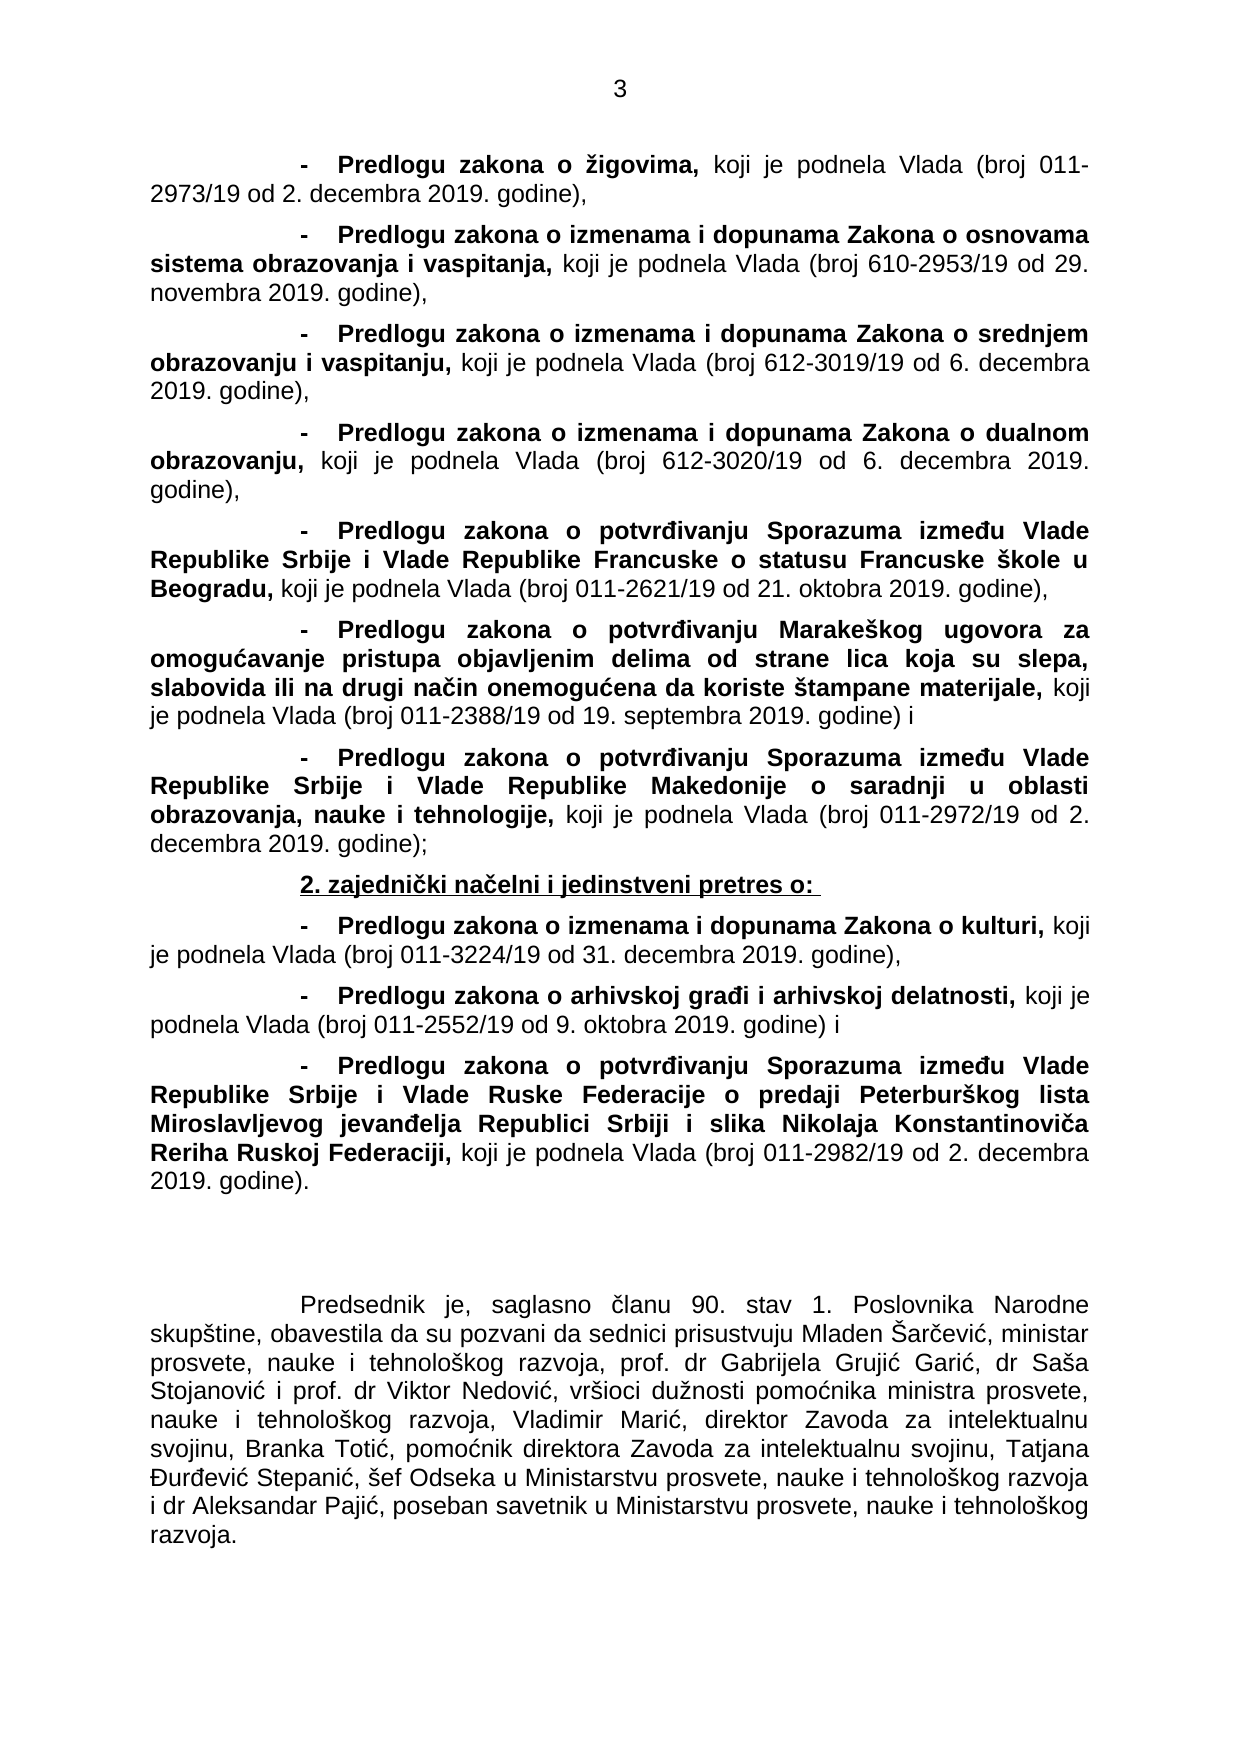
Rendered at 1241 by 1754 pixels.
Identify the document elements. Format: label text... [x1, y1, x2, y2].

text - Predlogu zakona o izmenama i dopunama Zakona o osnovama sistema obrazovanja i vaspitanja, koji je podnela Vlada (broj 610-2953/19 od 29. novembra 2019. godine), [150, 220, 1090, 306]
text 2. zajednički načelni i jedinstveni pretres o: [150, 870, 1090, 899]
text - Predlogu zakona o potvrđivanju Sporazuma između Vlade Republike Srbije i Vlade Ruske Federacije o predaji Peterburškog lista Miroslavljevog jevanđelja Republici Srbiji i slika Nikolaja Konstantinoviča Reriha Ruskoj Federaciji, koji je podnela Vlada (broj 011-2982/19 od 2. decembra 2019. godine). [150, 1051, 1090, 1195]
text - Predlogu zakona o izmenama i dopunama Zakona o dualnom obrazovanju, koji je podnela Vlada (broj 612-3020/19 od 6. decembra 2019. godine), [150, 417, 1090, 504]
text - Predlogu zakona o potvrđivanju Sporazuma između Vlade Republike Srbije i Vlade Republike Francuske o statusu Francuske škole u Beogradu, koji je podnela Vlada (broj 011-2621/19 od 21. oktobra 2019. godine), [150, 516, 1090, 602]
text - Predlogu zakona o potvrđivanju Marakeškog ugovora za omogućavanje pristupa objavljenim delima od strane lica koja su slepa, slabovida ili na drugi način onemogućena da koriste štampane materijale, koji je podnela Vlada (broj 011-2388/19 od 19. septembra 2019. godine) i [150, 615, 1090, 730]
text - Predlogu zakona o izmenama i dopunama Zakona o srednjem obrazovanju i vaspitanju, koji je podnela Vlada (broj 612-3019/19 od 6. decembra 2019. godine), [150, 319, 1090, 405]
text - Predlogu zakona o žigovima, koji je podnela Vlada (broj 011-2973/19 od 2. decembra 2019. godine), [150, 150, 1090, 207]
text Predsednik je, saglasno članu 90. stav 1. Poslovnika Narodne skupštine, obavestila da su pozvani da sednici prisustvuju Mladen Šarčević, ministar prosvete, nauke i tehnološkog razvoja, prof. dr Gabrijela Grujić Garić, dr Saša Stojanović i prof. dr Viktor Nedović, vršioci dužnosti pomoćnika ministra prosvete, nauke i tehnološkog razvoja, Vladimir Marić, direktor Zavoda za intelektualnu svojinu, Branka Totić, pomoćnik direktora Zavoda za intelektualnu svojinu, Tatjana Đurđević Stepanić, šef Odseka u Ministarstvu prosvete, nauke i tehnološkog razvoja i dr Aleksandar Pajić, poseban savetnik u Ministarstvu prosvete, nauke i tehnološkog razvoja. [150, 1290, 1090, 1549]
text - Predlogu zakona o potvrđivanju Sporazuma između Vlade Republike Srbije i Vlade Republike Makedonije o saradnji u oblasti obrazovanja, nauke i tehnologije, koji je podnela Vlada (broj 011-2972/19 od 2. decembra 2019. godine); [150, 742, 1090, 857]
text - Predlogu zakona o izmenama i dopunama Zakona o kulturi, koji je podnela Vlada (broj 011-3224/19 od 31. decembra 2019. godine), [150, 911, 1090, 969]
text - Predlogu zakona o arhivskoj građi i arhivskoj delatnosti, koji je podnela Vlada (broj 011-2552/19 od 9. oktobra 2019. godine) i [150, 981, 1090, 1039]
